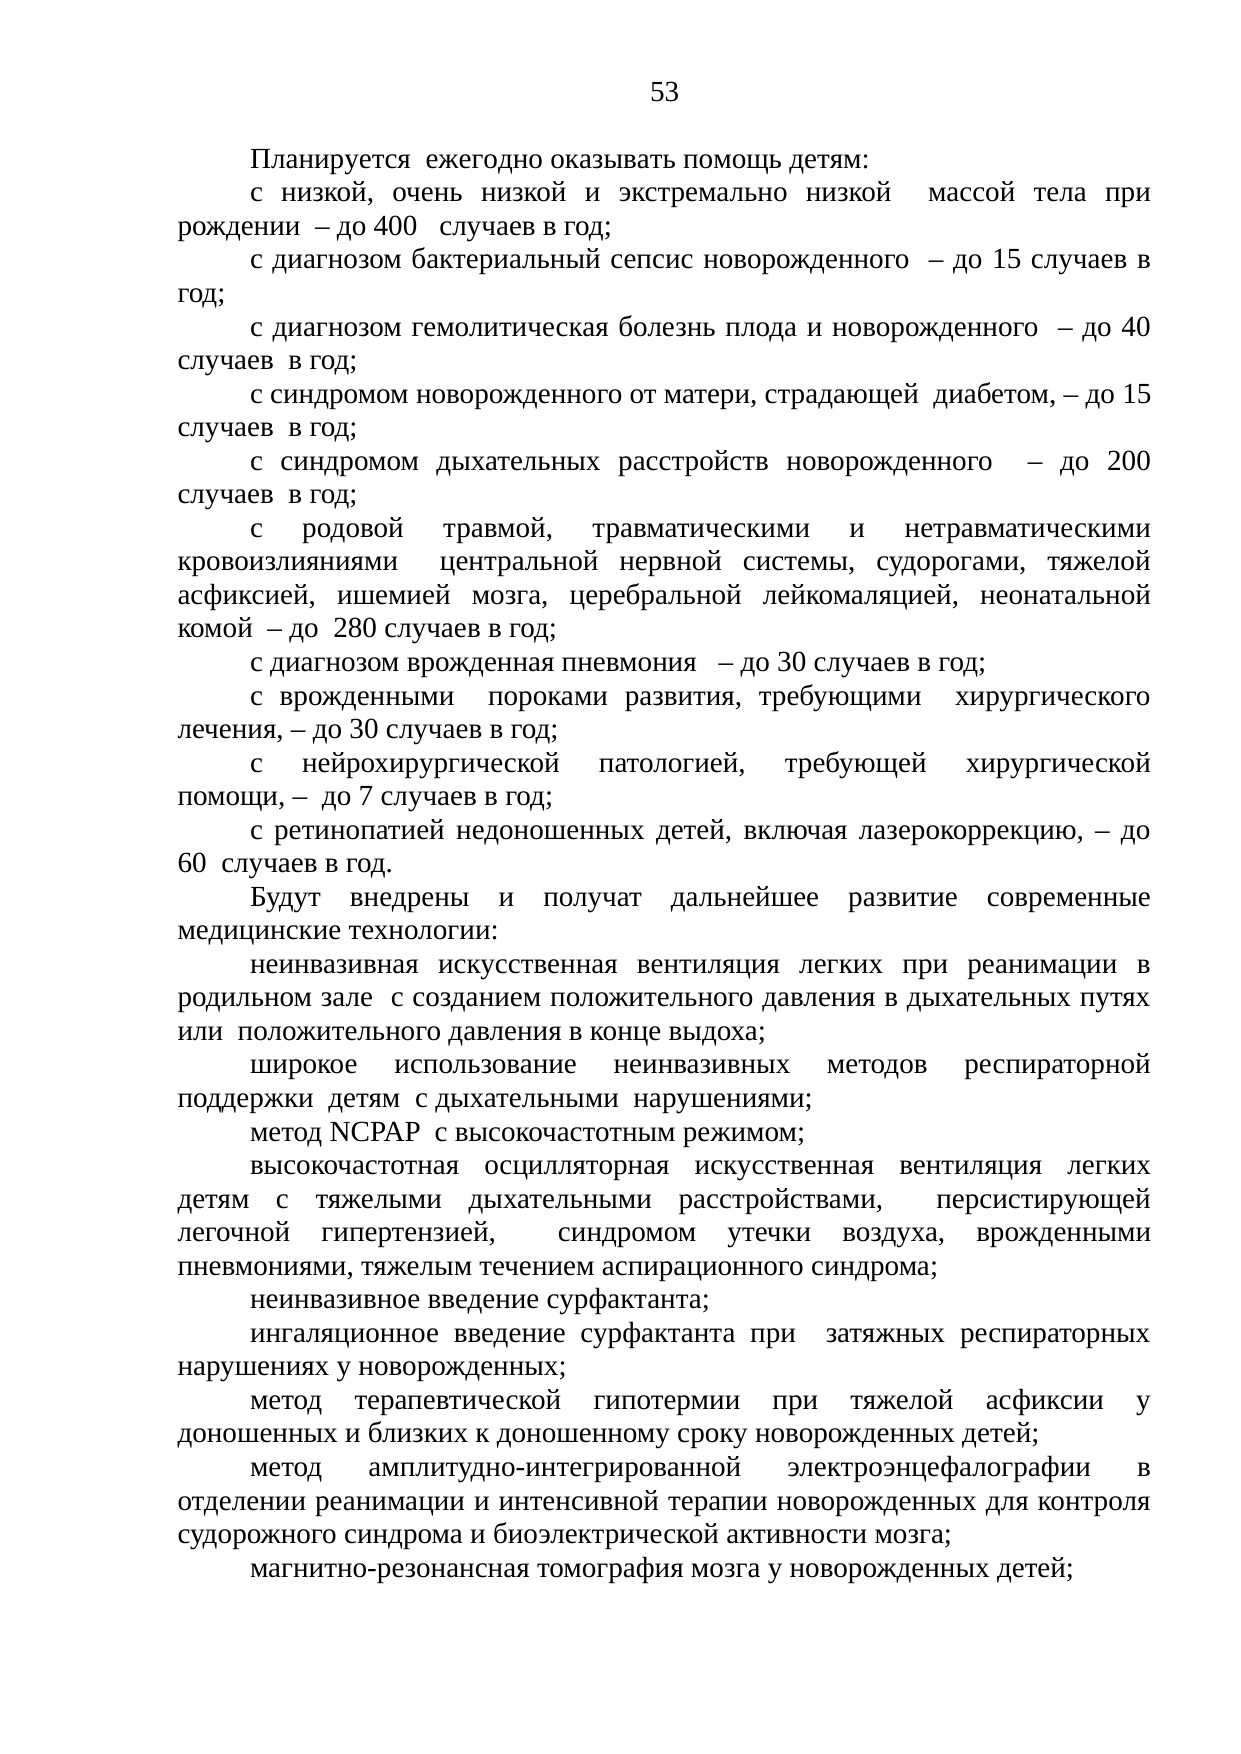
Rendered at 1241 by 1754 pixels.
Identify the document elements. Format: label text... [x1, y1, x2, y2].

text с нейрохирургической патологией, требующей хирургической помощи, – до 7 случаев в год; [177, 745, 1152, 812]
text метод терапевтической гипотермии при тяжелой асфиксии у доношенных и близких к доношенному сроку новорожденных детей; [177, 1382, 1152, 1449]
text с диагнозом врожденная пневмония – до 30 случаев в год; [177, 644, 1152, 678]
text высокочастотная осцилляторная искусственная вентиляция легких детям с тяжелыми дыхательными расстройствами, персистирующей легочной гипертензией, синдромом утечки воздуха, врожденными пневмониями, тяжелым течением аспирационного синдрома; [177, 1147, 1152, 1281]
text с диагнозом гемолитическая болезнь плода и новорожденного – до 40 случаев в год; [177, 309, 1152, 376]
text неинвазивная искусственная вентиляция легких при реанимации в родильном зале с созданием положительного давления в дыхательных путях или положительного давления в конце выдоха; [177, 946, 1152, 1047]
text с низкой, очень низкой и экстремально низкой массой тела при рождении – до 400 случаев в год; [177, 174, 1152, 242]
text Будут внедрены и получат дальнейшее развитие современные медицинские технологии: [177, 879, 1152, 946]
text с синдромом дыхательных расстройств новорожденного – до 200 случаев в год; [177, 443, 1152, 510]
text метод амплитудно-интегрированной электроэнцефалографии в отделении реанимации и интенсивной терапии новорожденных для контроля судорожного синдрома и биоэлектрической активности мозга; [177, 1449, 1152, 1550]
text с ретинопатией недоношенных детей, включая лазерокоррекцию, – до 60 случаев в год. [177, 812, 1152, 879]
text магнитно-резонансная томография мозга у новорожденных детей; [177, 1550, 1152, 1583]
text с диагнозом бактериальный сепсис новорожденного – до 15 случаев в год; [177, 242, 1152, 309]
text неинвазивное введение сурфактанта; [177, 1281, 1152, 1315]
text метод NCPAP c высокочастотным режимом; [177, 1114, 1152, 1147]
text широкое использование неинвазивных методов респираторной поддержки детям с дыхательными нарушениями; [177, 1047, 1152, 1114]
text с врожденными пороками развития, требующими хирургического лечения, – до 30 случаев в год; [177, 678, 1152, 745]
text Планируется ежегодно оказывать помощь детям: [177, 141, 1152, 174]
text с родовой травмой, травматическими и нетравматическими кровоизлияниями центральной нервной системы, судорогами, тяжелой асфиксией, ишемией мозга, церебральной лейкомаляцией, неонатальной комой – до 280 случаев в год; [177, 510, 1152, 644]
text с синдромом новорожденного от матери, страдающей диабетом, – до 15 случаев в год; [177, 376, 1152, 443]
text ингаляционное введение сурфактанта при затяжных респираторных нарушениях у новорожденных; [177, 1315, 1152, 1382]
